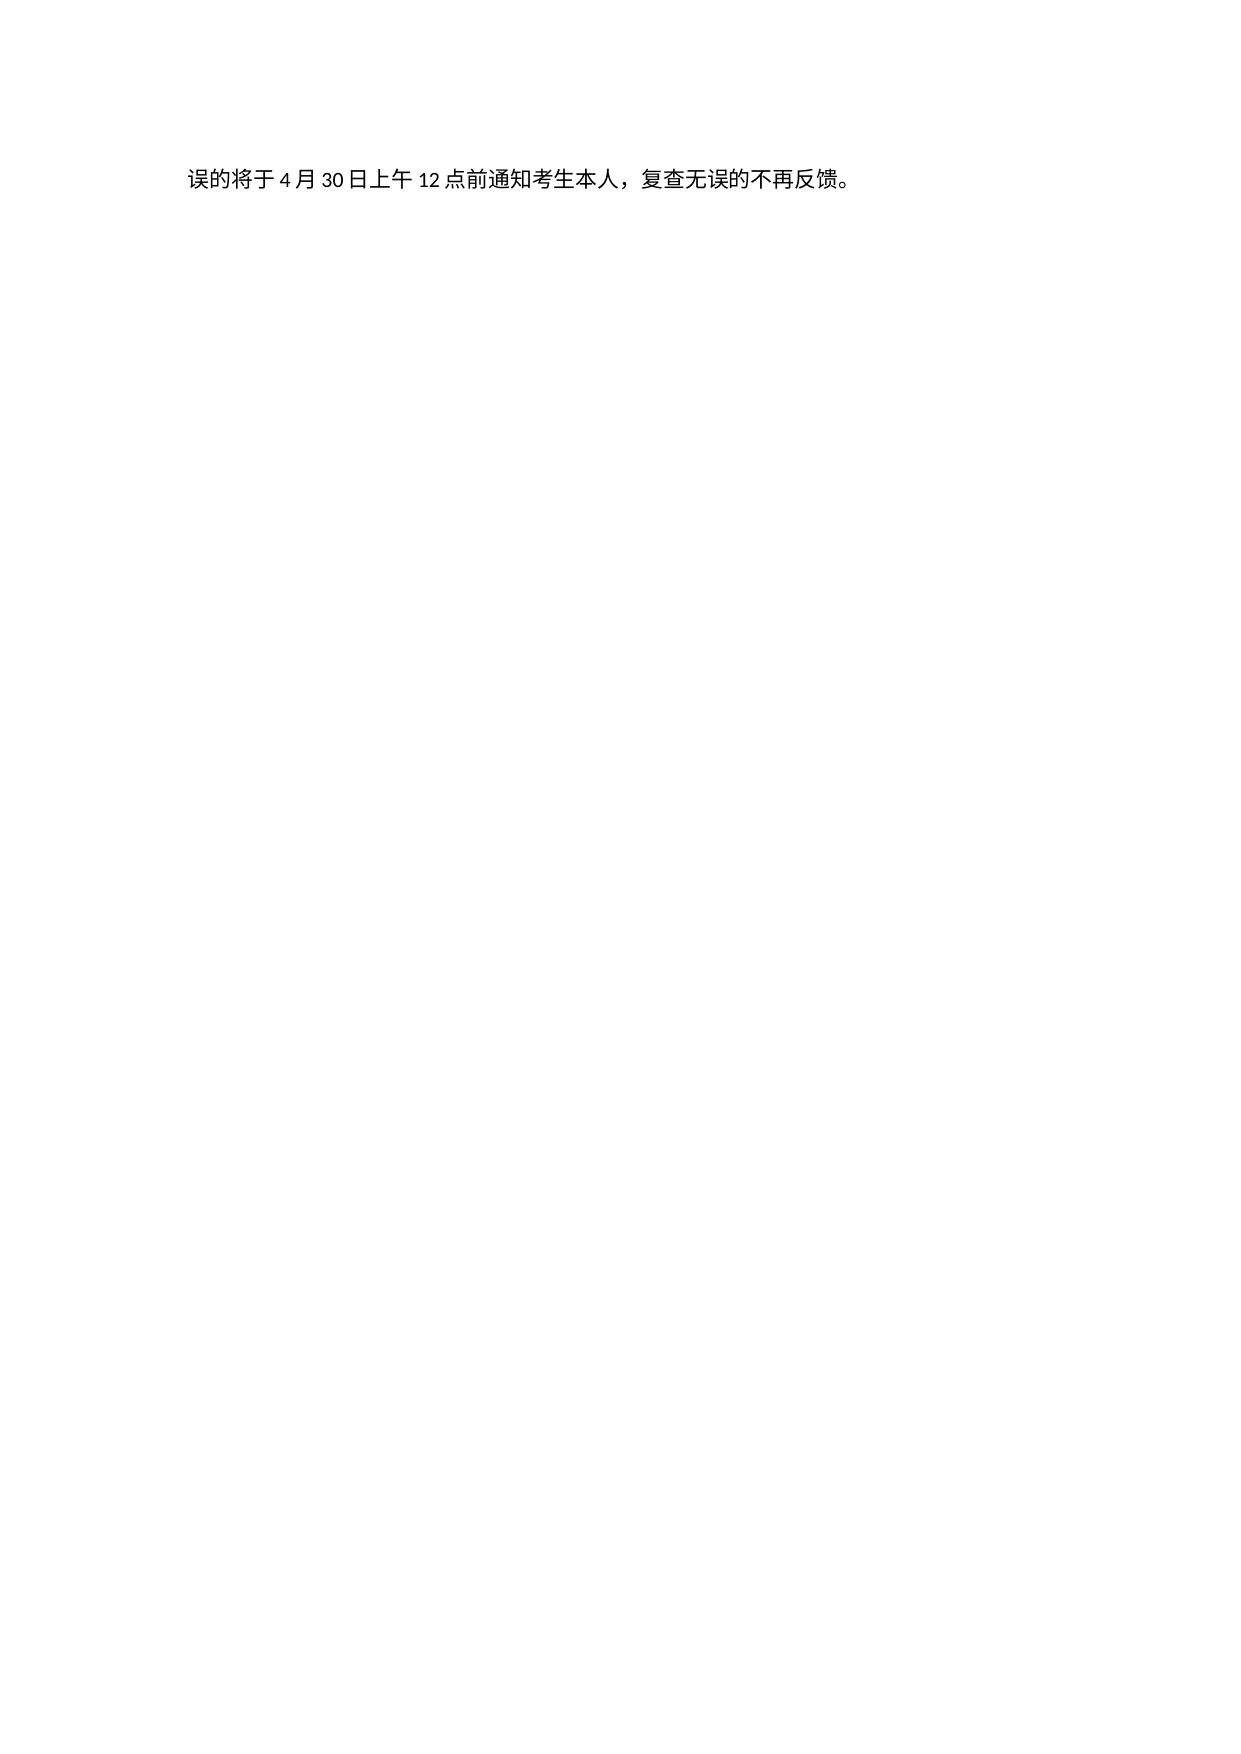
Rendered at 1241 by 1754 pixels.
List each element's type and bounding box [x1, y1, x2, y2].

text [187, 162, 1053, 194]
